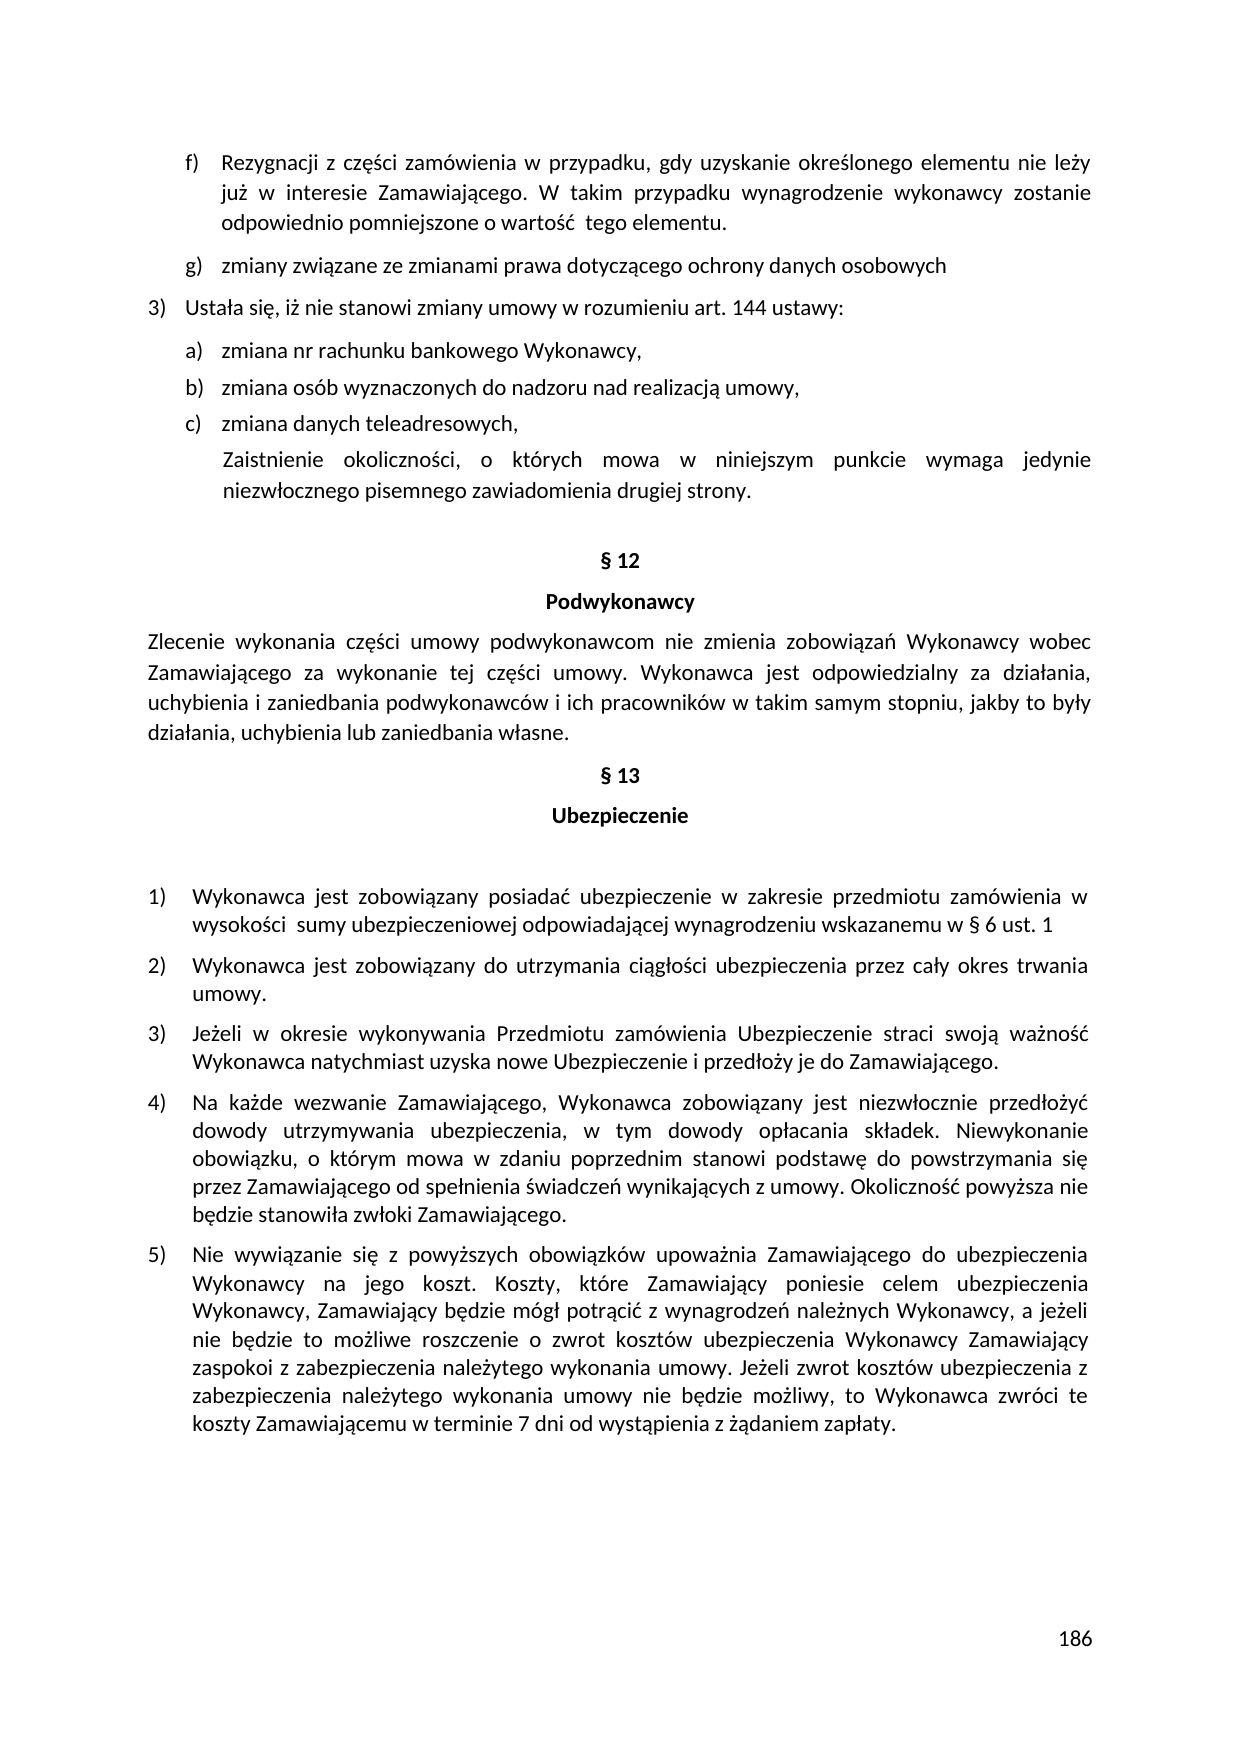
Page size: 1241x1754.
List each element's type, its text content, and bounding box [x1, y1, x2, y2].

text § 12 [148, 546, 1093, 574]
text c) zmiana danych teleadresowych, [185, 409, 1093, 437]
text Podwykonawcy [148, 587, 1093, 615]
text a) zmiana nr rachunku bankowego Wykonawcy, [185, 336, 1093, 364]
list f) Rezygnacji z części zamówienia w przypadku, gdy uzyskanie określonego elementu nie leży już w interesie Zamawiającego. W takim przypadku wynagrodzenie wykonawcy zostanie odpowiednio pomniejszone o wartość tego elementu. [185, 148, 1093, 236]
text 1) Wykonawca jest zobowiązany posiadać ubezpieczenie w zakresie przedmiotu zamówienia w wysokości sumy ubezpieczeniowej odpowiadającej wynagrodzeniu wskazanemu w § 6 ust. 1 [148, 882, 1090, 938]
text Zaistnienie okoliczności, o których mowa w niniejszym punkcie wymaga jedynie niezwłocznego pisemnego zawiadomienia drugiej strony. [223, 446, 1093, 504]
text § 13 [148, 761, 1093, 789]
list g) zmiany związane ze zmianami prawa dotyczącego ochrony danych osobowych [185, 251, 1093, 279]
text 4) Na każde wezwanie Zamawiającego, Wykonawca zobowiązany jest niezwłocznie przedłożyć dowody utrzymywania ubezpieczenia, w tym dowody opłacania składek. Niewykonanie obowiązku, o którym mowa w zdaniu poprzednim stanowi podstawę do powstrzymania się przez Zamawiającego od spełnienia świadczeń wynikających z umowy. Okoliczność powyższa nie będzie stanowiła zwłoki Zamawiającego. [148, 1088, 1090, 1228]
text 3) Ustała się, iż nie stanowi zmiany umowy w rozumieniu art. 144 ustawy: [148, 293, 1093, 321]
text Ubezpieczenie [148, 801, 1093, 829]
text 5) Nie wywiązanie się z powyższych obowiązków upoważnia Zamawiającego do ubezpieczenia Wykonawcy na jego koszt. Koszty, które Zamawiający poniesie celem ubezpieczenia Wykonawcy, Zamawiający będzie mógł potrącić z wynagrodzeń należnych Wykonawcy, a jeżeli nie będzie to możliwe roszczenie o zwrot kosztów ubezpieczenia Wykonawcy Zamawiający zaspokoi z zabezpieczenia należytego wykonania umowy. Jeżeli zwrot kosztów ubezpieczenia z zabezpieczenia należytego wykonania umowy nie będzie możliwy, to Wykonawca zwróci te koszty Zamawiającemu w terminie 7 dni od wystąpienia z żądaniem zapłaty. [148, 1241, 1090, 1437]
text Zlecenie wykonania części umowy podwykonawcom nie zmienia zobowiązań Wykonawcy wobec Zamawiającego za wykonanie tej części umowy. Wykonawca jest odpowiedzialny za działania, uchybienia i zaniedbania podwykonawców i ich pracowników w takim samym stopniu, jakby to były działania, uchybienia lub zaniedbania własne. [148, 627, 1093, 746]
text b) zmiana osób wyznaczonych do nadzoru nad realizacją umowy, [185, 373, 1093, 401]
text 2) Wykonawca jest zobowiązany do utrzymania ciągłości ubezpieczenia przez cały okres trwania umowy. [148, 951, 1090, 1007]
text 3) Jeżeli w okresie wykonywania Przedmiotu zamówienia Ubezpieczenie straci swoją ważność Wykonawca natychmiast uzyska nowe Ubezpieczenie i przedłoży je do Zamawiającego. [148, 1019, 1090, 1076]
